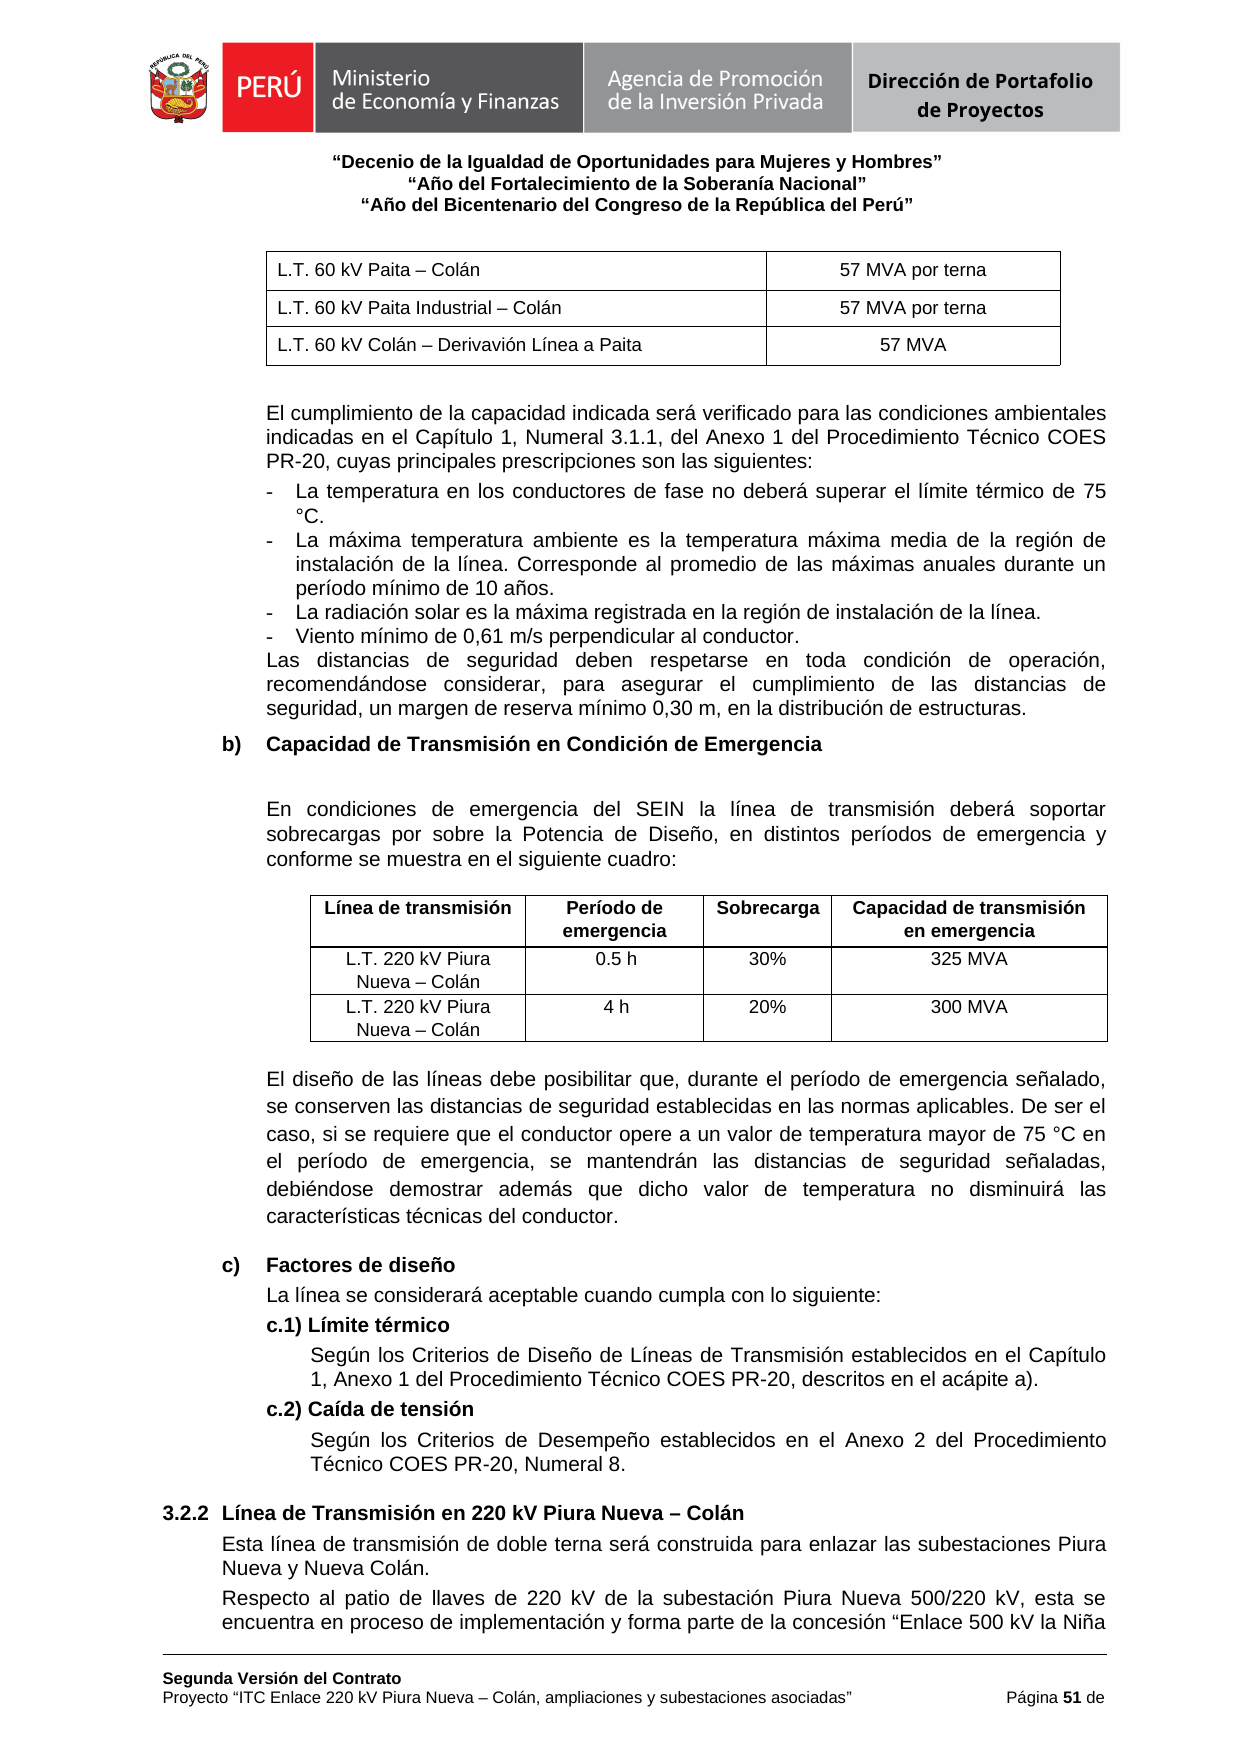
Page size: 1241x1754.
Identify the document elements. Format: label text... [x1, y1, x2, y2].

table_cell 20% [704, 995, 831, 1041]
list Viento mínimo de 0,61 m/s perpendicular al conductor. [266, 624, 1107, 648]
table_cell L.T. 220 kV Piura Nueva – Colán [311, 948, 525, 994]
picture [135, 32, 1145, 140]
table_cell L.T. 60 kV Paita – Colán [267, 252, 766, 289]
text c.2) Caída de tensión [266, 1397, 1107, 1421]
text Según los Criterios de Desempeño establecidos en el Anexo 2 del Procedimiento Técnico COES PR-20, Numeral 8. [310, 1427, 1107, 1475]
table_cell 300 MVA [832, 995, 1107, 1041]
table_cell 325 MVA [832, 948, 1107, 994]
table_cell 57 MVA [767, 327, 1060, 364]
list Factores de diseño [222, 1252, 1107, 1276]
table_cell 57 MVA por terna [767, 252, 1060, 289]
list La máxima temperatura ambiente es la temperatura máxima media de la región de instalación de la línea. Corresponde al promedio de las máximas anuales durante un período mínimo de 10 años. [266, 527, 1107, 599]
table_cell L.T. 60 kV Colán – Derivavión Línea a Paita [267, 327, 766, 364]
table_cell 4 h [526, 995, 703, 1041]
table_header Período de emergencia [526, 896, 703, 946]
table_cell L.T. 220 kV Piura Nueva – Colán [311, 995, 525, 1041]
table_header Capacidad de transmisión en emergencia [832, 896, 1107, 946]
text Esta línea de transmisión de doble terna será construida para enlazar las subestaciones Piura Nueva y Nueva Colán. [222, 1532, 1107, 1579]
text 3.2.2 Línea de Transmisión en 220 kV Piura Nueva – Colán [162, 1500, 1107, 1524]
list Capacidad de Transmisión en Condición de Emergencia [222, 732, 1107, 756]
text La línea se considerará aceptable cuando cumpla con lo siguiente: [236, 1283, 1107, 1307]
table_cell L.T. 60 kV Paita Industrial – Colán [267, 291, 766, 326]
table_header Sobrecarga [704, 896, 831, 946]
text Las distancias de seguridad deben respetarse en toda condición de operación, recomendándose considerar, para asegurar el cumplimiento de las distancias de seguridad, un margen de reserva mínimo 0,30 m, en la distribución de estructuras. [266, 648, 1107, 720]
table_cell 57 MVA por terna [767, 291, 1060, 326]
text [222, 1586, 1107, 1634]
table_cell 0.5 h [526, 948, 703, 994]
text El cumplimiento de la capacidad indicada será verificado para las condiciones ambientales indicadas en el Capítulo 1, Numeral 3.1.1, del Anexo 1 del Procedimiento Técnico COES PR-20, cuyas principales prescripciones son las siguientes: [266, 401, 1107, 473]
table_cell 30% [704, 948, 831, 994]
text Según los Criterios de Diseño de Líneas de Transmisión establecidos en el Capítulo 1, Anexo 1 del Procedimiento Técnico COES PR-20, descritos en el acápite a). [310, 1343, 1107, 1391]
list La temperatura en los conductores de fase no deberá superar el límite térmico de 75 °C. [266, 479, 1107, 527]
table_header Línea de transmisión [311, 896, 525, 946]
list La radiación solar es la máxima registrada en la región de instalación de la línea. [266, 599, 1107, 624]
list El diseño de las líneas debe posibilitar que, durante el período de emergencia señalado, se conserven las distancias de seguridad establecidas en las normas aplicables. De ser el caso, si se requiere que el conductor opere a un valor de temperatura mayor de 75 °C en el período de emergencia, se mantendrán las distancias de seguridad señaladas, debiéndose demostrar además que dicho valor de temperatura no disminuirá las características técnicas del conductor. [266, 1067, 1107, 1228]
list En condiciones de emergencia del SEIN la línea de transmisión deberá soportar sobrecargas por sobre la Potencia de Diseño, en distintos períodos de emergencia y conforme se muestra en el siguiente cuadro: [266, 797, 1107, 870]
text c.1) Límite térmico [266, 1313, 1107, 1337]
